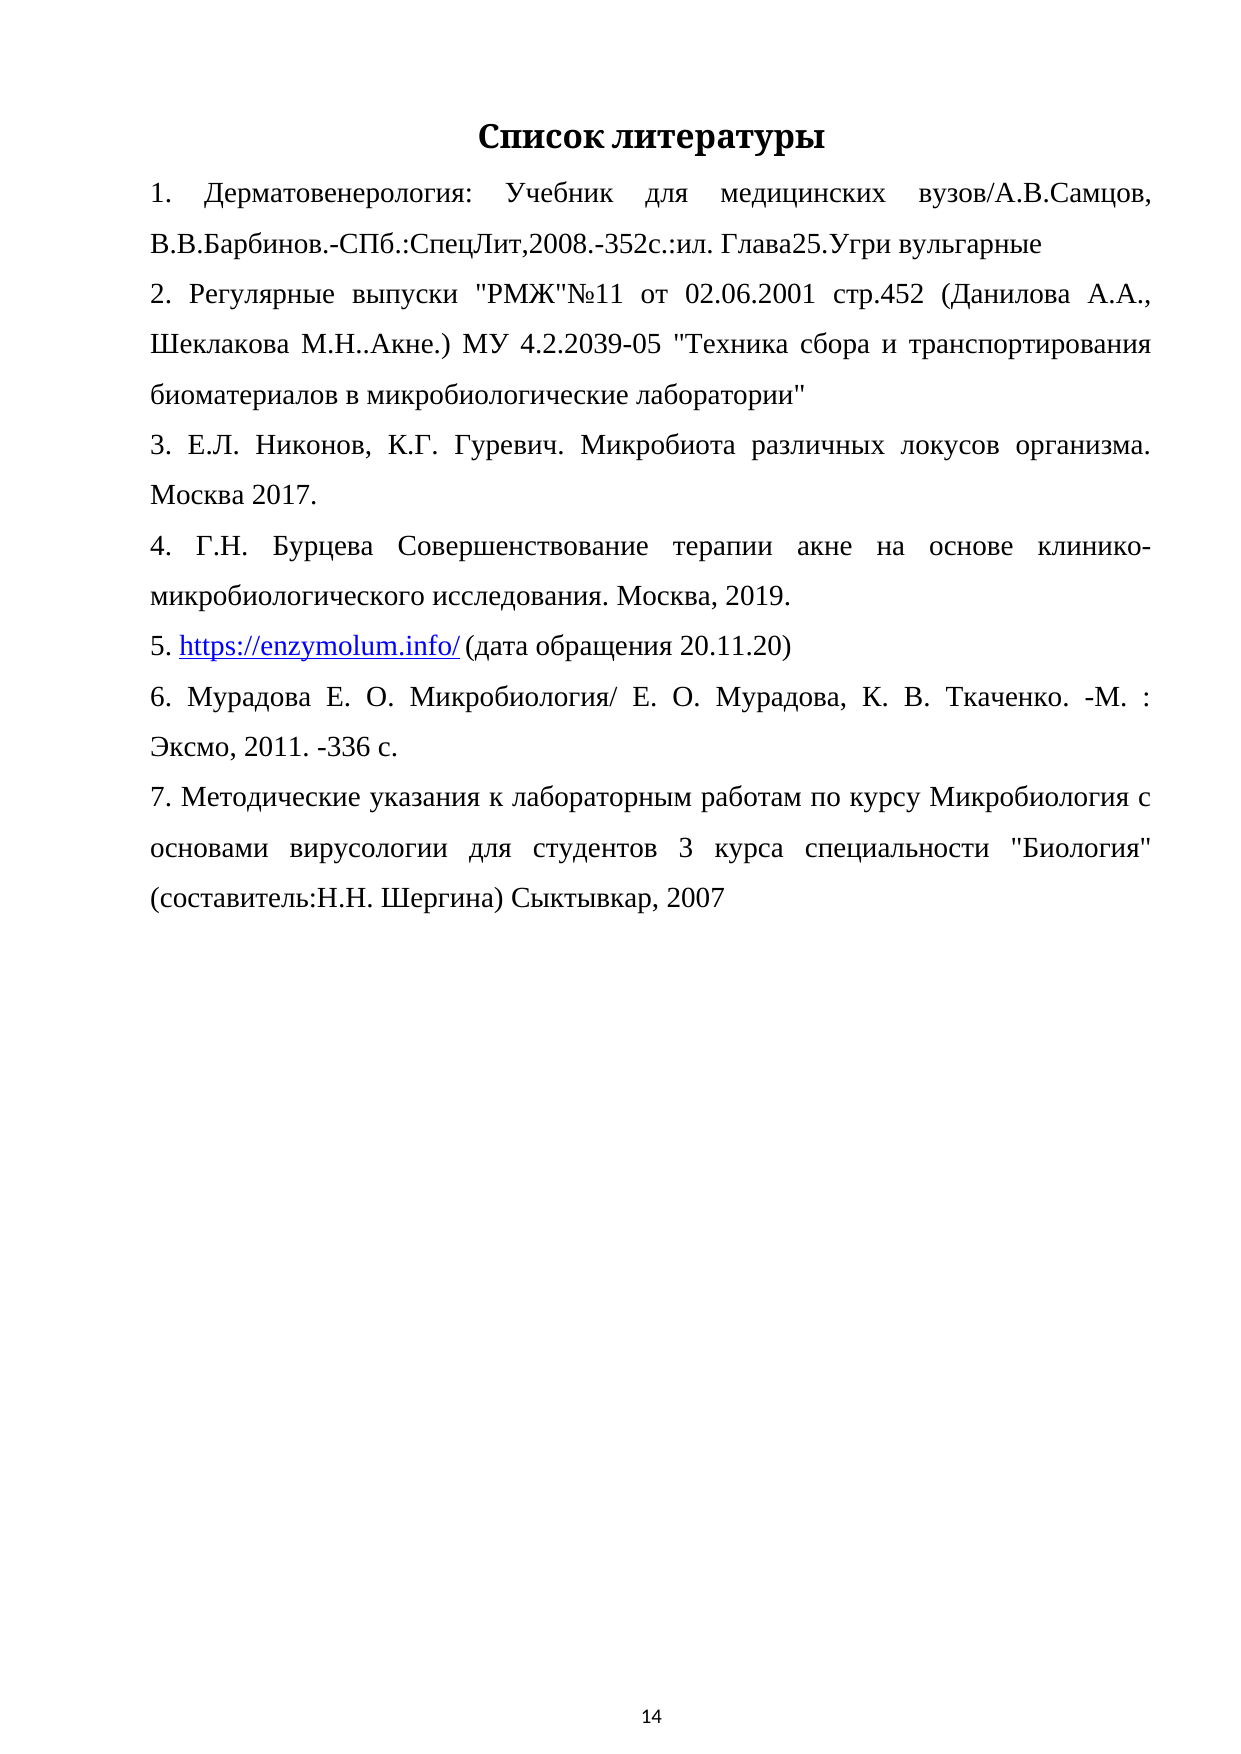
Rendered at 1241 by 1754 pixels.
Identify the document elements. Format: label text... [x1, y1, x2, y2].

text 4. Г.Н. Бурцева Совершенствование терапии акне на основе клинико-микробиологического исследования. Москва, 2019. [150, 528, 1152, 612]
subtitle Список литературы [150, 118, 1152, 156]
text 2. Регулярные выпуски "РМЖ"№11 от 02.06.2001 стр.452 (Данилова А.А., Шеклакова М.Н..Акне.) МУ 4.2.2039-05 "Техника сбора и транспортирования биоматериалов в микробиологические лаборатории" [150, 276, 1152, 410]
text 3. Е.Л. Никонов, К.Г. Гуревич. Микробиота различных локусов организма. Москва 2017. [150, 427, 1152, 511]
text 6. Мурадова Е. О. Микробиология/ Е. О. Мурадова, К. В. Ткаченко. -М. : Эксмо, 2011. -336 с. [150, 679, 1152, 763]
text 7. Методические указания к лабораторным работам по курсу Микробиология с основами вирусологии для студентов 3 курса специальности "Биология" (составитель:Н.Н. Шергина) Сыктывкар, 2007 [150, 779, 1152, 913]
text 1. Дерматовенерология: Учебник для медицинских вузов/А.В.Самцов, В.В.Барбинов.-СПб.:СпецЛит,2008.-352с.:ил. Глава25.Угри вульгарные [150, 176, 1152, 259]
text 5. https://enzymolum.info/ (дата обращения 20.11.20) [150, 628, 1152, 662]
